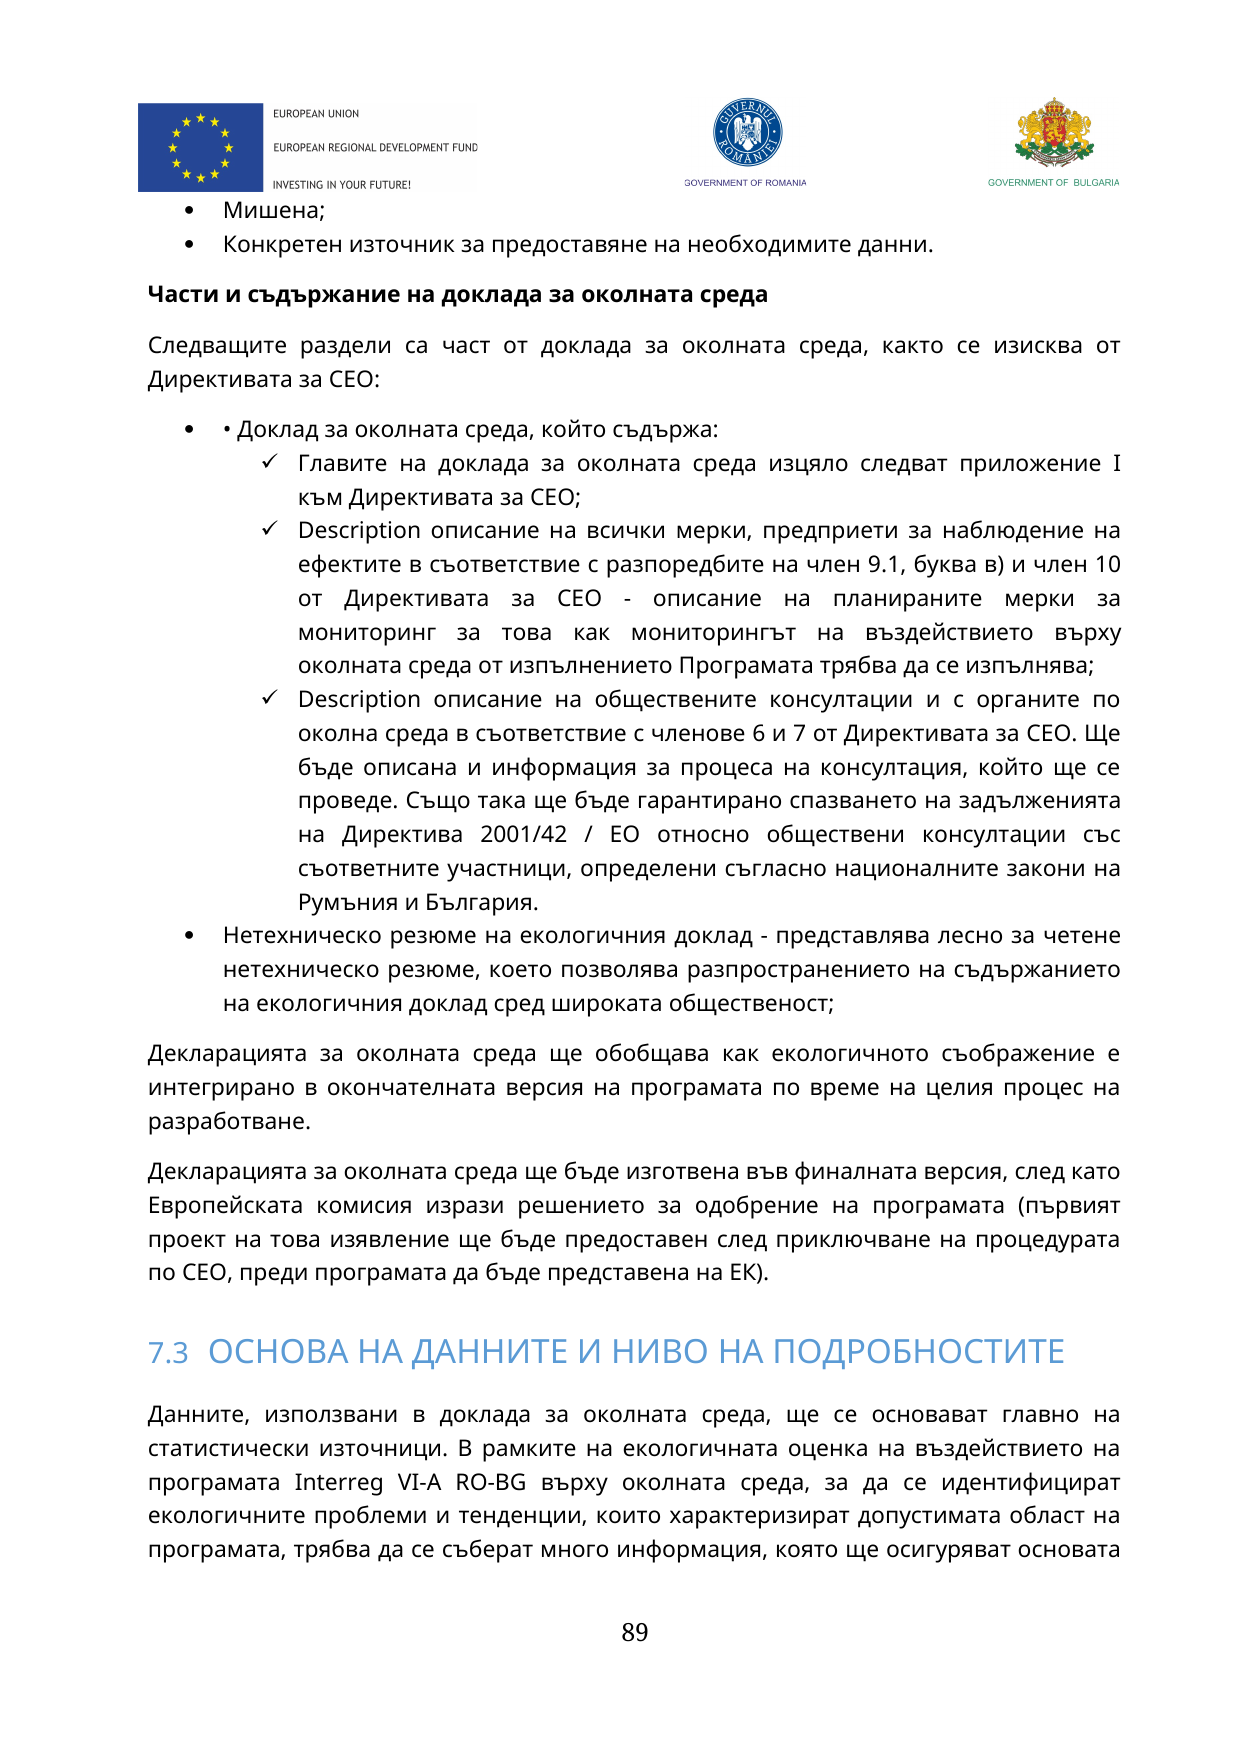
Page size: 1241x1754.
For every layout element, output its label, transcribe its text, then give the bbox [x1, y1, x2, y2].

list Description описание на всички мерки, предприети за наблюдение на ефектите в съответствие с разпоредбите на член 9.1, буква в) и член 10 от Директивата за СЕО - описание на планираните мерки за мониторинг за това как мониторингът на въздействието върху околната среда от изпълнението Програмата трябва да се изпълнява; [260, 514, 1122, 681]
subtitle ОСНОВА НА ДАННИТЕ И НИВО НА ПОДРОБНОСТИТЕ [148, 1328, 1122, 1373]
text Части и съдържание на доклада за околната среда [148, 278, 1122, 310]
list Description описание на обществените консултации и с органите по околна среда в съответствие с членове 6 и 7 от Директивата за СЕО. Ще бъде описана и информация за процеса на консултация, който ще се проведе. Също така ще бъде гарантирано спазването на задълженията на Директива 2001/42 / ЕО относно обществени консултации със съответните участници, определени съгласно националните закони на Румъния и България. [260, 683, 1122, 917]
list Конкретен източник за предоставяне на необходимите данни. [185, 228, 1122, 259]
picture [138, 103, 478, 192]
text Следващите раздели са част от доклада за околната среда, както се изисква от Директивата за СЕО: [148, 329, 1122, 394]
list Нетехническо резюме на екологичния доклад - представлява лесно за четене нетехническо резюме, което позволява разпространението на съдържанието на екологичния доклад сред широката общественост; [185, 919, 1122, 1018]
text Декларацията за околната среда ще бъде изготвена във финалната версия, след като Европейската комисия изрази решението за одобрение на програмата (първият проект на това изявление ще бъде предоставен след приключване на процедурата по СЕО, преди програмата да бъде представена на ЕК). [148, 1155, 1122, 1288]
list Мишена; [185, 118, 1122, 226]
list Главите на доклада за околната среда изцяло следват приложение I към Директивата за СЕО; [260, 447, 1122, 512]
picture [988, 97, 1120, 118]
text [148, 1398, 1122, 1564]
list • Доклад за околната среда, който съдържа: [185, 413, 1122, 444]
text Декларацията за околната среда ще обобщава как екологичното съображение е интегрирано в окончателната версия на програмата по време на целия процес на разработване. [148, 1037, 1122, 1136]
picture [684, 97, 807, 118]
